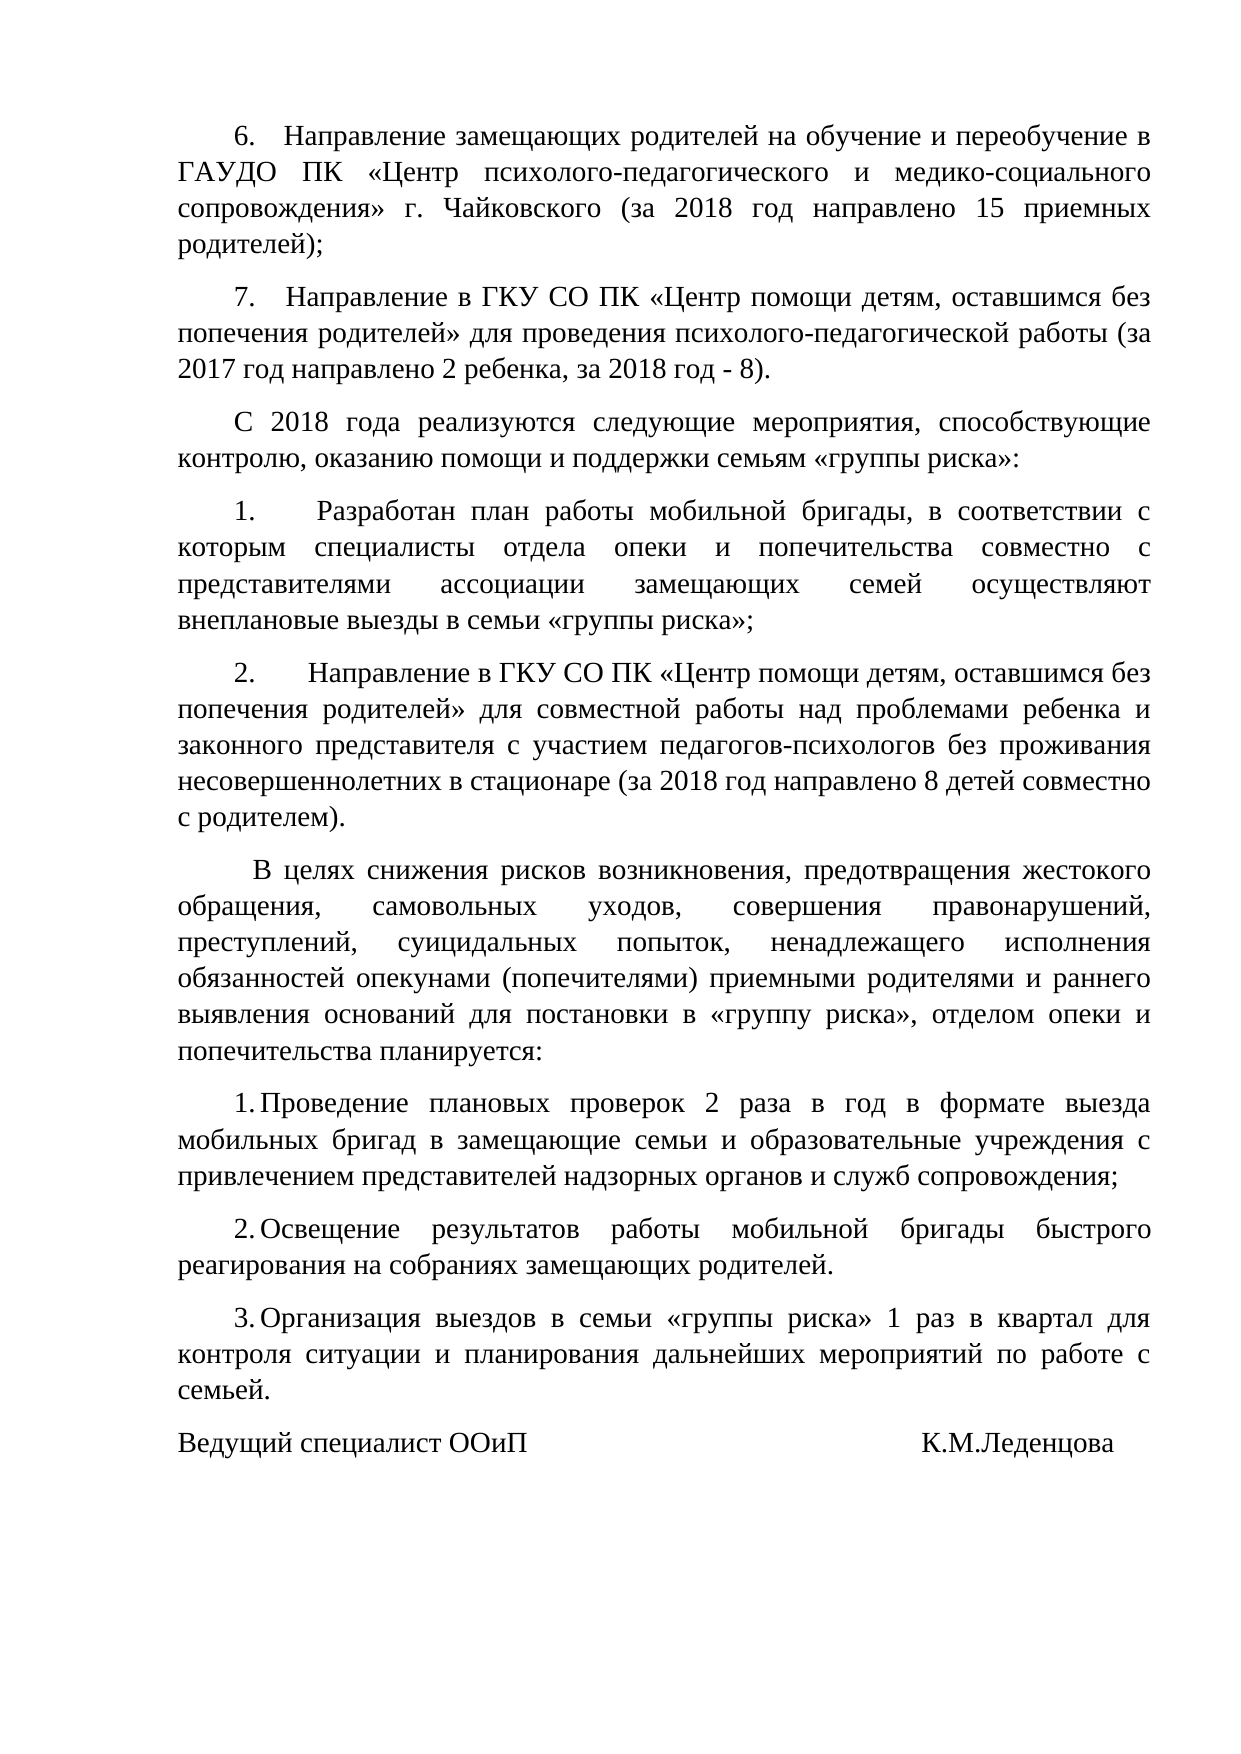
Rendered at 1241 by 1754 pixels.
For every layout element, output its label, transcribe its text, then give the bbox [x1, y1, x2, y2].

text С 2018 года реализуются следующие мероприятия, способствующие контролю, оказанию помощи и поддержки семьям «группы риска»: [177, 404, 1152, 474]
text 2. Направление в ГКУ СО ПК «Центр помощи детям, оставшимся без попечения родителей» для совместной работы над проблемами ребенка и законного представителя с участием педагогов-психологов без проживания несовершеннолетних в стационаре (за 2018 год направлено 8 детей совместно с родителем). [177, 655, 1152, 833]
text В целях снижения рисков возникновения, предотвращения жестокого обращения, самовольных уходов, совершения правонарушений, преступлений, суицидальных попыток, ненадлежащего исполнения обязанностей опекунами (попечителями) приемными родителями и раннего выявления оснований для постановки в «группу риска», отделом опеки и попечительства планируется: [177, 852, 1152, 1066]
text 6. Направление замещающих родителей на обучение и переобучение в ГАУДО ПК «Центр психолого-педагогического и медико-социального сопровождения» г. Чайковского (за 2018 год направлено 15 приемных родителей); [177, 118, 1152, 260]
text 1. Разработан план работы мобильной бригады, в соответствии с которым специалисты отдела опеки и попечительства совместно с представителями ассоциации замещающих семей осуществляют внеплановые выезды в семьи «группы риска»; [177, 493, 1152, 635]
list Освещение результатов работы мобильной бригады быстрого реагирования на собраниях замещающих родителей. [177, 1211, 1152, 1280]
text Ведущий специалист ООиП К.М.Леденцова [177, 1425, 1152, 1458]
text 7. Направление в ГКУ СО ПК «Центр помощи детям, оставшимся без попечения родителей» для проведения психолого-педагогической работы (за 2017 год направлено 2 ребенка, за 2018 год - 8). [177, 279, 1152, 385]
list Организация выездов в семьи «группы риска» 1 раз в квартал для контроля ситуации и планирования дальнейших мероприятий по работе с семьей. [177, 1300, 1152, 1406]
list Проведение плановых проверок 2 раза в год в формате выезда мобильных бригад в замещающие семьи и образовательные учреждения с привлечением представителей надзорных органов и служб сопровождения; [177, 1086, 1152, 1191]
